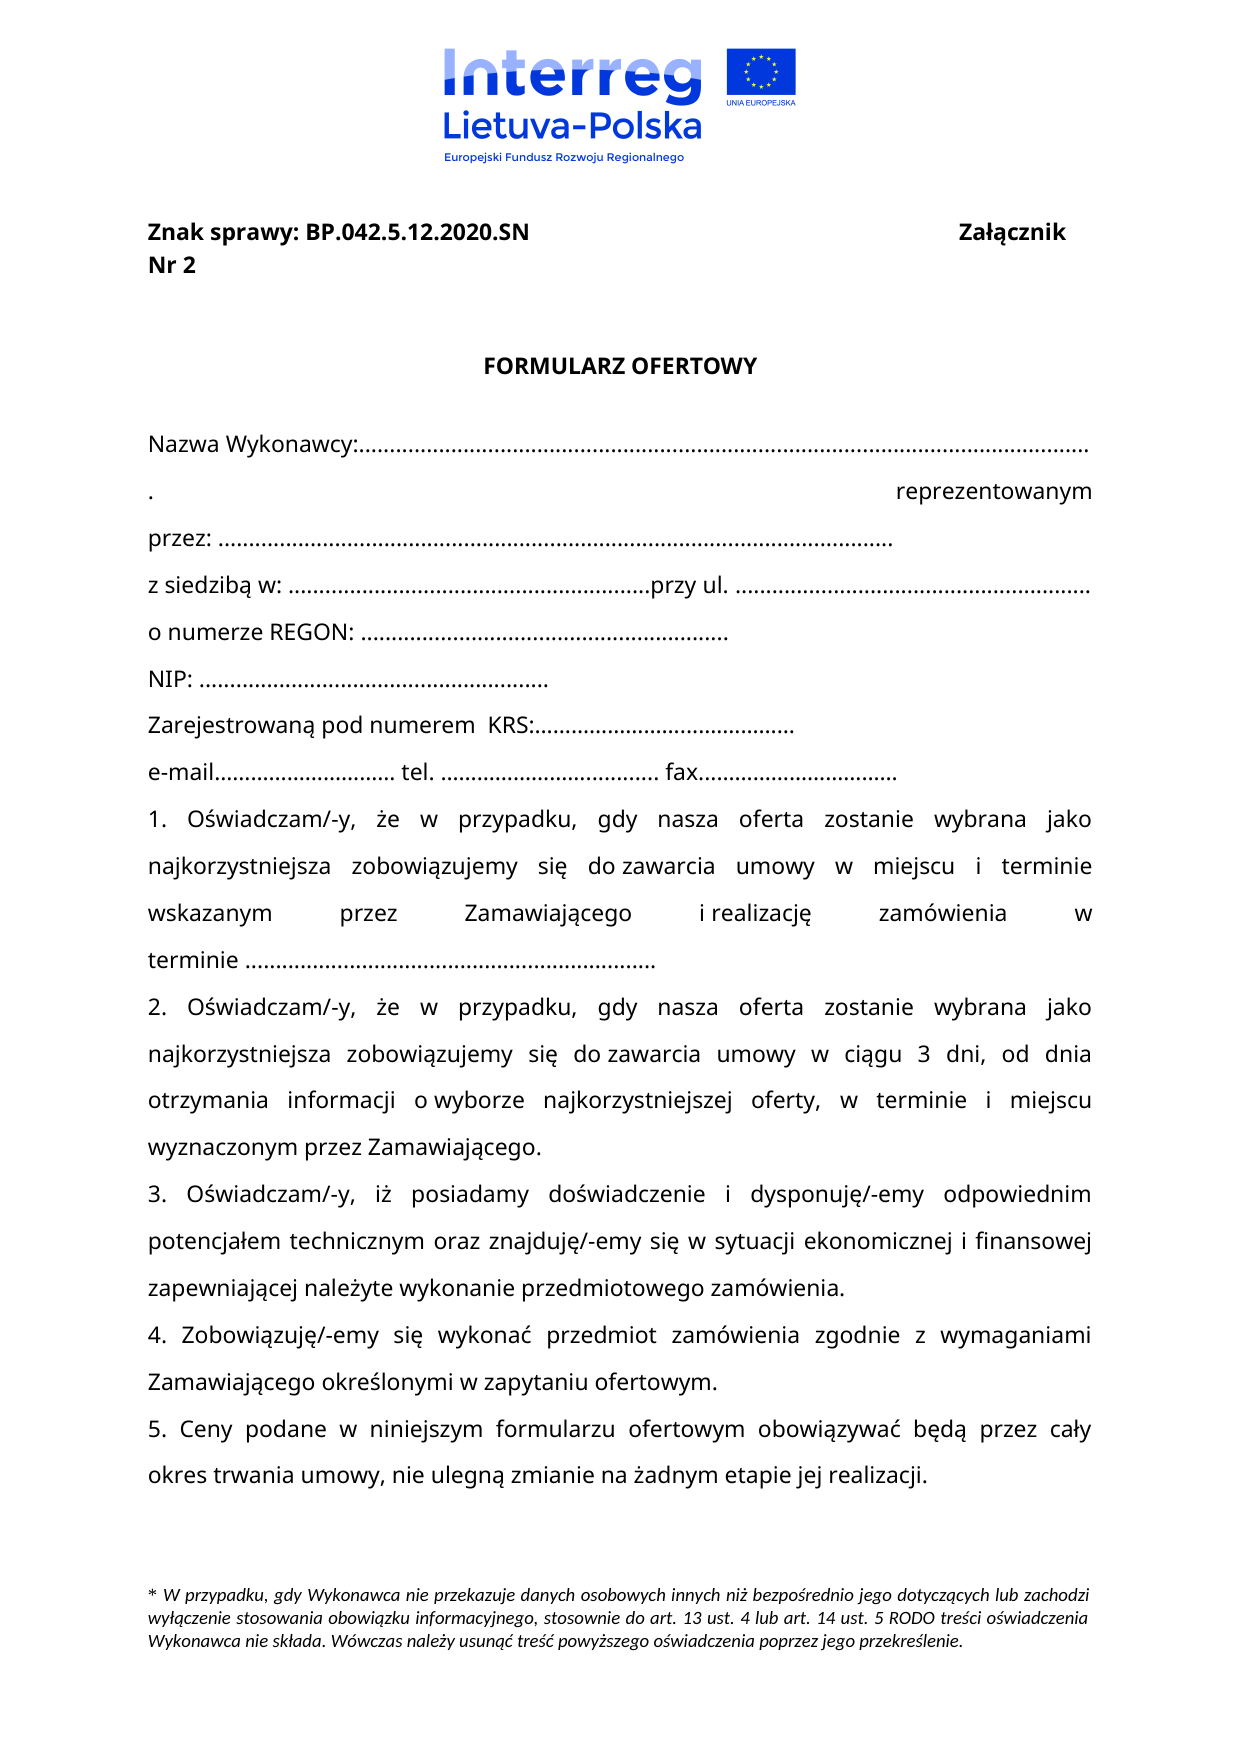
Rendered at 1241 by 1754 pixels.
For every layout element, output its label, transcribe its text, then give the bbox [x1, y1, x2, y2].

text 5. Ceny podane w niniejszym formularzu ofertowym obowiązywać będą przez cały okres trwania umowy, nie ulegną zmianie na żadnym etapie jej realizacji. [148, 1413, 1093, 1491]
text Znak sprawy: BP.042.5.12.2020.SN Załącznik Nr 2 [148, 216, 1093, 281]
text o numerze REGON: ............................................................ [148, 616, 1093, 647]
picture [410, 14, 830, 216]
text Zarejestrowaną pod numerem KRS:……………………....…………… [148, 709, 1093, 741]
text FORMULARZ OFERTOWY [148, 350, 1093, 381]
text 3. Oświadczam/-y, iż posiadamy doświadczenie i dysponuję/-emy odpowiednim potencjałem technicznym oraz znajduję/-emy się w sytuacji ekonomicznej i finansowej zapewniającej należyte wykonanie przedmiotowego zamówienia. [148, 1178, 1093, 1303]
text NIP: ......................................................... [148, 663, 1093, 694]
text 4. Zobowiązuję/-emy się wykonać przedmiot zamówienia zgodnie z wymaganiami Zamawiającego określonymi w zapytaniu ofertowym. [148, 1319, 1093, 1397]
text 1. Oświadczam/-y, że w przypadku, gdy nasza oferta zostanie wybrana jako najkorzystniejsza zobowiązujemy się do zawarcia umowy w miejscu i terminie wskazanym przez Zamawiającego i realizację zamówienia w terminie ................................................................... [148, 803, 1093, 975]
text z siedzibą w: ...........................................................przy ul. .......................................................... [148, 569, 1093, 600]
text Nazwa Wykonawcy:........................................................................................................................ reprezentowanym przez: .............................................................................................................. [148, 428, 1093, 553]
text e-mail………………………… tel. ……………………............ fax...………………………… [148, 756, 1093, 788]
text 2. Oświadczam/-y, że w przypadku, gdy nasza oferta zostanie wybrana jako najkorzystniejsza zobowiązujemy się do zawarcia umowy w ciągu 3 dni, od dnia otrzymania informacji o wyborze najkorzystniejszej oferty, w terminie i miejscu wyznaczonym przez Zamawiającego. [148, 991, 1093, 1163]
